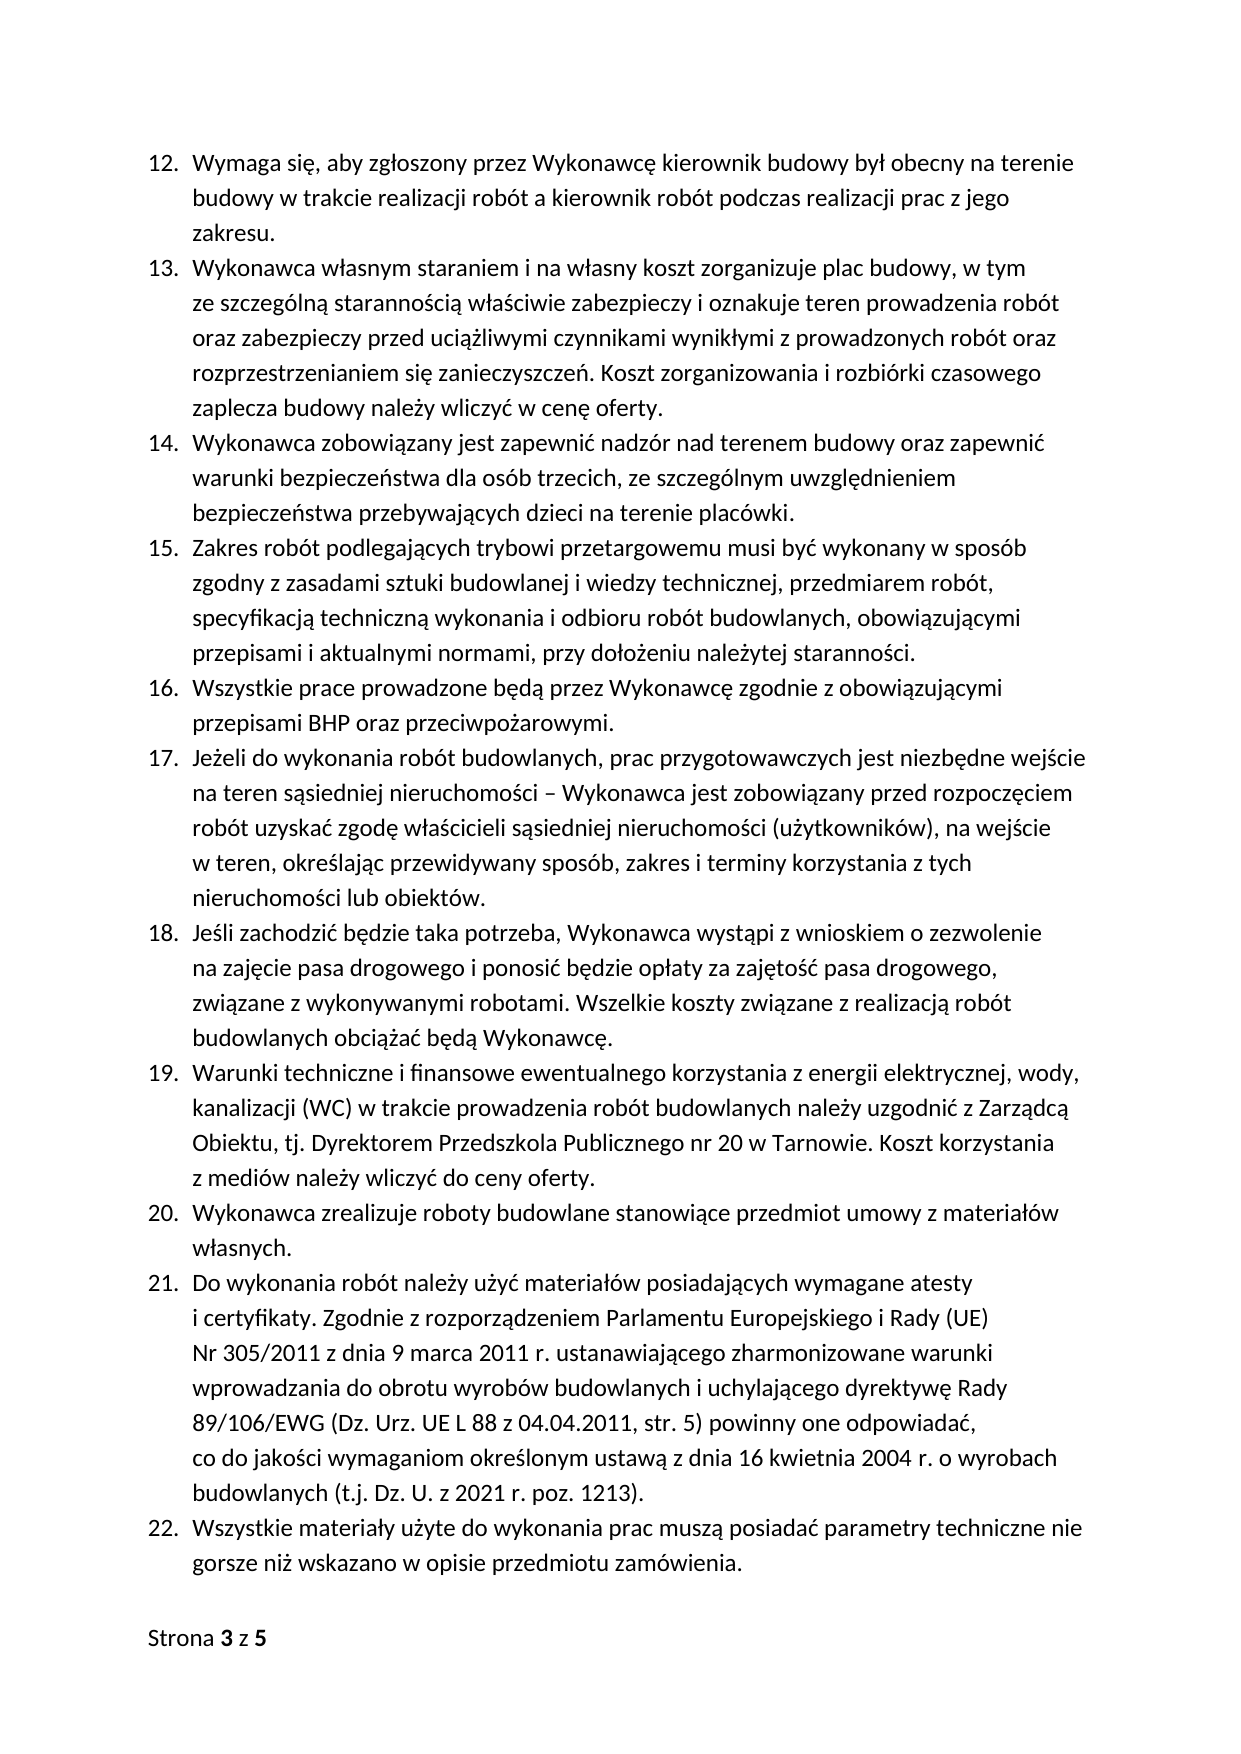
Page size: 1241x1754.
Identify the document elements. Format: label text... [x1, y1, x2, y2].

list Wymaga się, aby zgłoszony przez Wykonawcę kierownik budowy był obecny na terenie budowy w trakcie realizacji robót a kierownik robót podczas realizacji prac z jego zakresu. [148, 148, 1093, 248]
list Zakres robót podlegających trybowi przetargowemu musi być wykonany w sposób zgodny z zasadami sztuki budowlanej i wiedzy technicznej, przedmiarem robót, specyfikacją techniczną wykonania i odbioru robót budowlanych, obowiązującymi przepisami i aktualnymi normami, przy dołożeniu należytej staranności. [148, 533, 1093, 668]
list Warunki techniczne i finansowe ewentualnego korzystania z energii elektrycznej, wody, kanalizacji (WC) w trakcie prowadzenia robót budowlanych należy uzgodnić z Zarządcą Obiektu, tj. Dyrektorem Przedszkola Publicznego nr 20 w Tarnowie. Koszt korzystania z mediów należy wliczyć do ceny oferty. [148, 1058, 1093, 1193]
list Wykonawca własnym staraniem i na własny koszt zorganizuje plac budowy, w tym ze szczególną starannością właściwie zabezpieczy i oznakuje teren prowadzenia robót oraz zabezpieczy przed uciążliwymi czynnikami wynikłymi z prowadzonych robót oraz rozprzestrzenianiem się zanieczyszczeń. Koszt zorganizowania i rozbiórki czasowego zaplecza budowy należy wliczyć w cenę oferty. [148, 253, 1093, 423]
list Wykonawca zobowiązany jest zapewnić nadzór nad terenem budowy oraz zapewnić warunki bezpieczeństwa dla osób trzecich, ze szczególnym uwzględnieniem bezpieczeństwa przebywających dzieci na terenie placówki. [148, 428, 1093, 528]
list Wszystkie prace prowadzone będą przez Wykonawcę zgodnie z obowiązującymi przepisami BHP oraz przeciwpożarowymi. [148, 673, 1093, 738]
list Do wykonania robót należy użyć materiałów posiadających wymagane atesty i certyfikaty. Zgodnie z rozporządzeniem Parlamentu Europejskiego i Rady (UE) Nr 305/2011 z dnia 9 marca 2011 r. ustanawiającego zharmonizowane warunki wprowadzania do obrotu wyrobów budowlanych i uchylającego dyrektywę Rady 89/106/EWG (Dz. Urz. UE L 88 z 04.04.2011, str. 5) powinny one odpowiadać, co do jakości wymaganiom określonym ustawą z dnia 16 kwietnia 2004 r. o wyrobach budowlanych (t.j. Dz. U. z 2021 r. poz. 1213). [148, 1268, 1093, 1508]
list Wykonawca zrealizuje roboty budowlane stanowiące przedmiot umowy z materiałów własnych. [148, 1198, 1093, 1263]
list Jeżeli do wykonania robót budowlanych, prac przygotowawczych jest niezbędne wejście na teren sąsiedniej nieruchomości – Wykonawca jest zobowiązany przed rozpoczęciem robót uzyskać zgodę właścicieli sąsiedniej nieruchomości (użytkowników), na wejście w teren, określając przewidywany sposób, zakres i terminy korzystania z tych nieruchomości lub obiektów. [148, 743, 1093, 913]
list Wszystkie materiały użyte do wykonania prac muszą posiadać parametry techniczne nie gorsze niż wskazano w opisie przedmiotu zamówienia. [148, 1513, 1093, 1578]
list Jeśli zachodzić będzie taka potrzeba, Wykonawca wystąpi z wnioskiem o zezwolenie na zajęcie pasa drogowego i ponosić będzie opłaty za zajętość pasa drogowego, związane z wykonywanymi robotami. Wszelkie koszty związane z realizacją robót budowlanych obciążać będą Wykonawcę. [148, 918, 1093, 1053]
